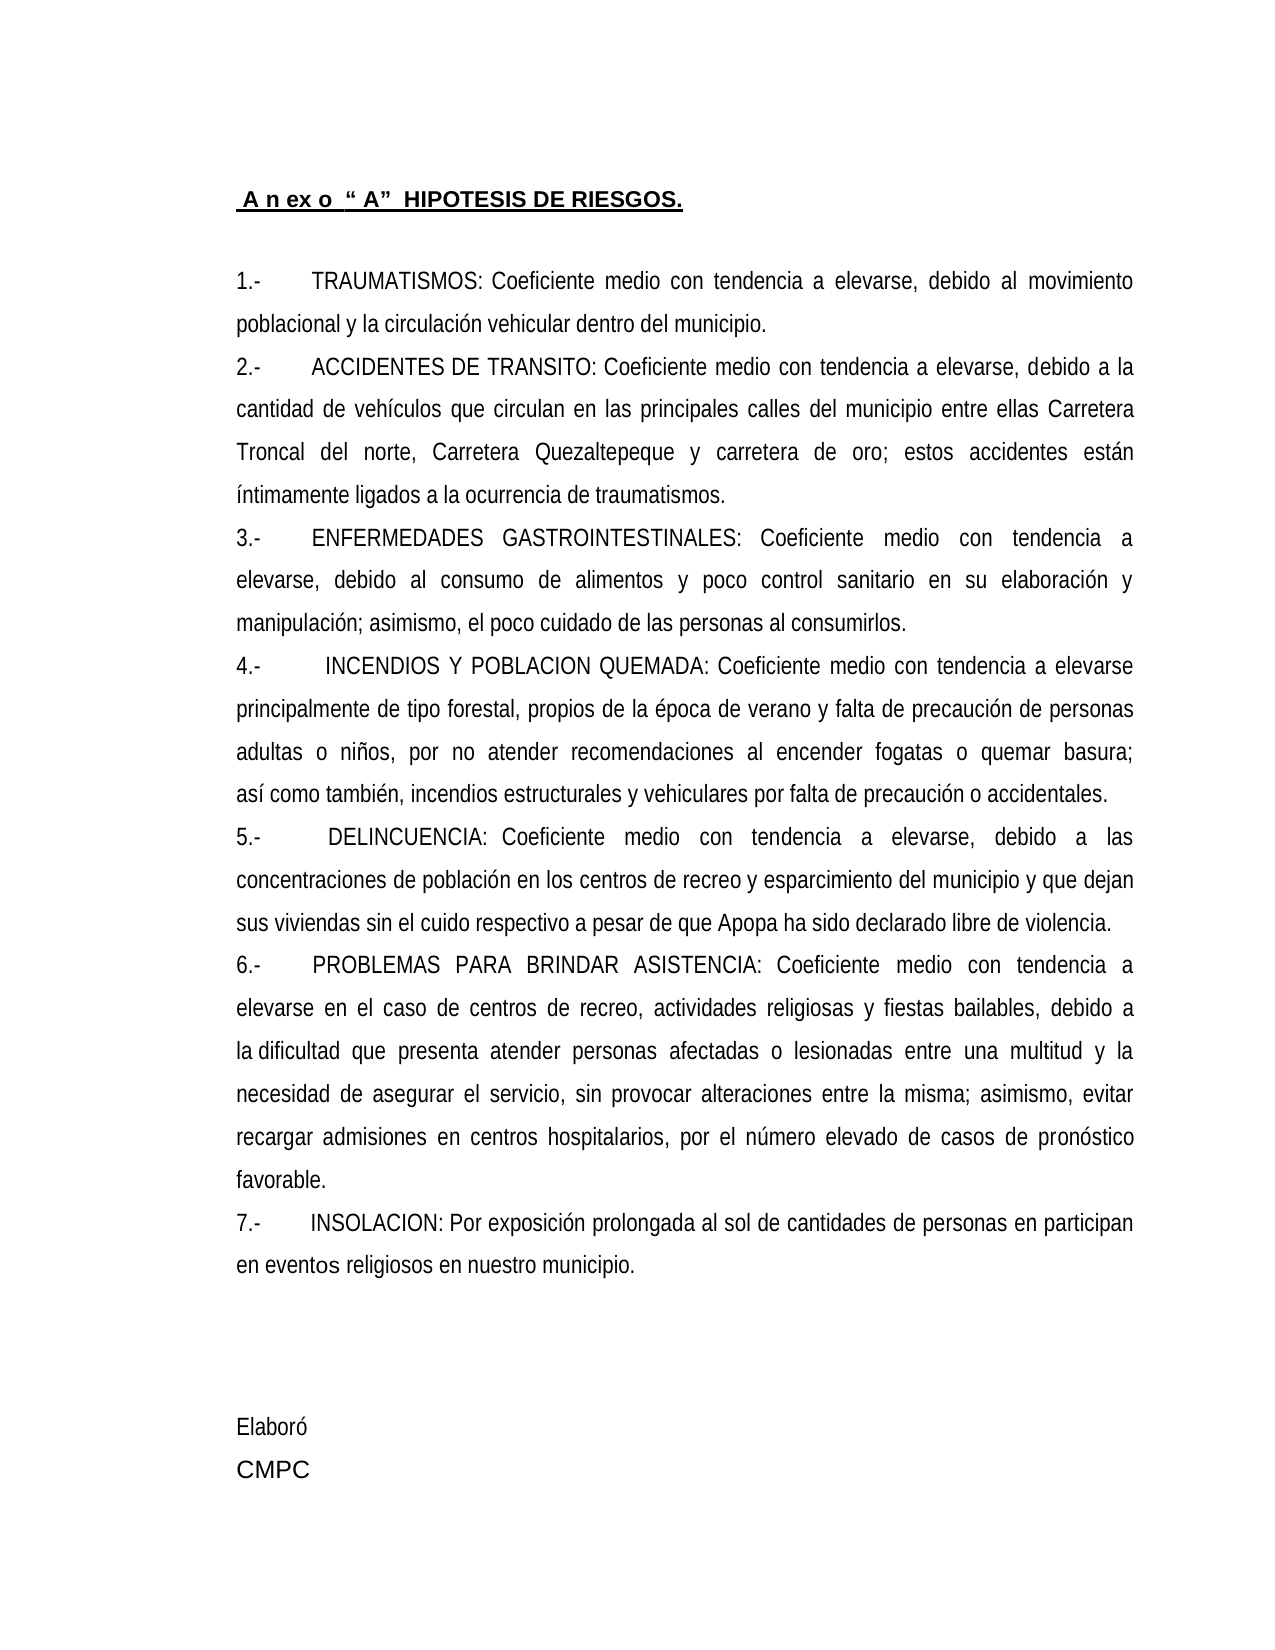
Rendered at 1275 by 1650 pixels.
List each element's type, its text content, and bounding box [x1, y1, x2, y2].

text CMPC [236, 1455, 316, 1483]
text A n ex o “ A” HIPOTESIS DE RIESGOS. [236, 187, 1142, 213]
text 1.- TRAUMATISMOS: Coeficiente medio con tendencia a elevarse, debido al movimiento poblacional y la circulación vehicular dentro del municipio. [236, 266, 1134, 337]
text 3.- ENFERMEDADES GASTROINTESTINALES: Coeficiente medio con tendencia a elevarse, debido al consumo de alimentos y poco control sanitario en su elaboración y manipulación; asimismo, el poco cuidado de las personas al consumirlos. [236, 523, 1133, 637]
text 6.- PROBLEMAS PARA BRINDAR ASISTENCIA: Coeficiente medio con tendencia a elevarse en el caso de centros de recreo, actividades religiosas y fiestas bailables, debido a la dificultad que presenta atender personas afectadas o lesionadas entre una multitud y la necesidad de asegurar el servicio, sin provocar alteraciones entre la misma; asimismo, evitar recargar admisiones en centros hospitalarios, por el número elevado de casos de pronóstico favorable. [236, 950, 1134, 1193]
text 7.- INSOLACION: Por exposición prolongada al sol de cantidades de personas en participan en eventos religiosos en nuestro municipio. [236, 1208, 1134, 1279]
text Elaboró [236, 1412, 313, 1441]
text 5.- DELINCUENCIA: Coeficiente medio con tendencia a elevarse, debido a las concentraciones de población en los centros de recreo y esparcimiento del municipio y que dejan sus viviendas sin el cuido respectivo a pesar de que Apopa ha sido declarado libre de violencia. [236, 822, 1134, 936]
text 2.- ACCIDENTES DE TRANSITO: Coeficiente medio con tendencia a elevarse, debido a la cantidad de vehículos que circulan en las principales calles del municipio entre ellas Carretera Troncal del norte, Carretera Quezaltepeque y carretera de oro; estos accidentes están íntimamente ligados a la ocurrencia de traumatismos. [236, 352, 1134, 508]
text 4.- INCENDIOS Y POBLACION QUEMADA: Coeficiente medio con tendencia a elevarse principalmente de tipo forestal, propios de la época de verano y falta de precaución de personas adultas o niños, por no atender recomendaciones al encender fogatas o quemar basura; así como también, incendios estructurales y vehiculares por falta de precaución o accidentales. [236, 651, 1133, 808]
